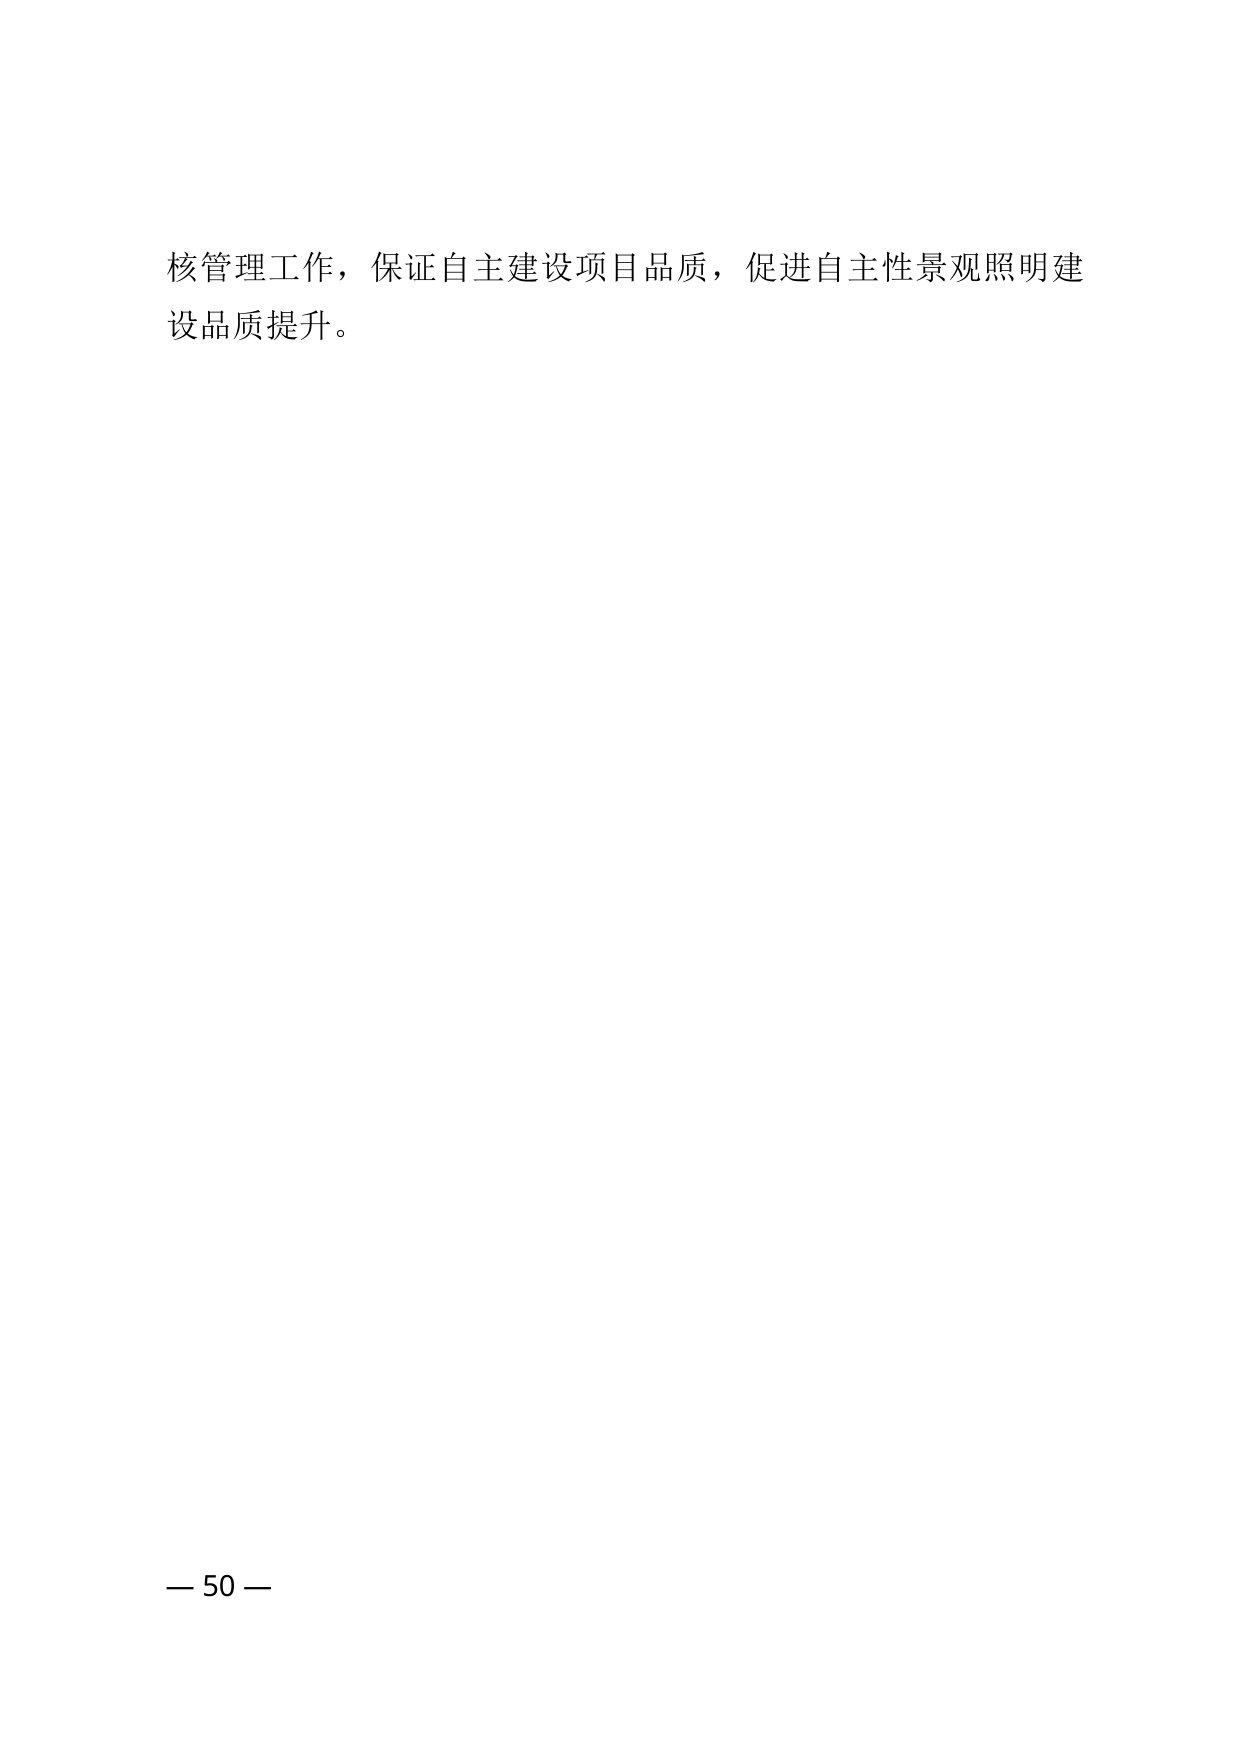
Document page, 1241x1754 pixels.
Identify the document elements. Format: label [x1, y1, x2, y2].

text [165, 233, 1087, 349]
